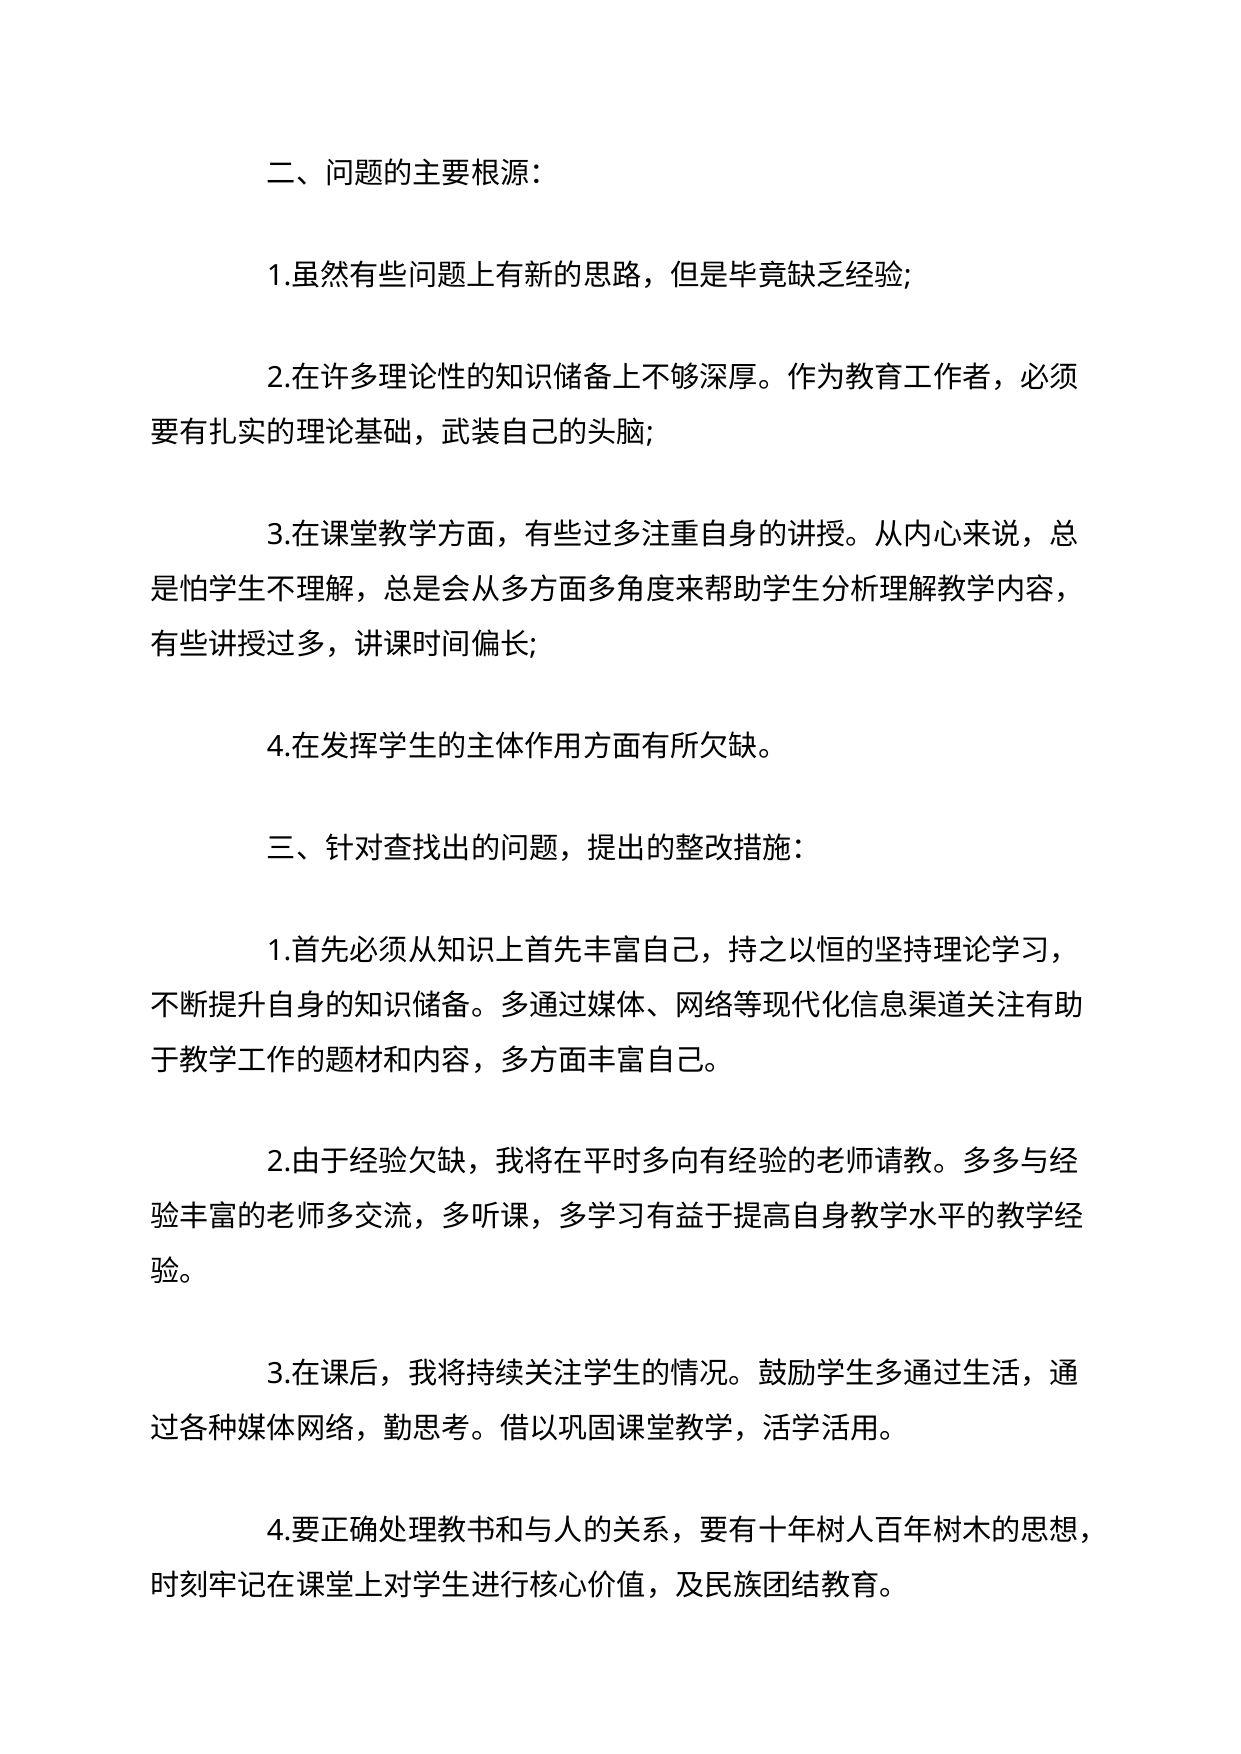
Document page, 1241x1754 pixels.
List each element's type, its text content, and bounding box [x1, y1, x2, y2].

text 3.在课堂教学方面，有些过多注重自身的讲授。从内心来说，总是怕学生不理解，总是会从多方面多角度来帮助学生分析理解教学内容，有些讲授过多，讲课时间偏长; [150, 511, 1090, 663]
text 4.要正确处理教书和与人的关系，要有十年树人百年树木的思想，时刻牢记在课堂上对学生进行核心价值，及民族团结教育。 [150, 1506, 1090, 1604]
text 三、针对查找出的问题，提出的整改措施： [150, 824, 1090, 867]
text 3.在课后，我将持续关注学生的情况。鼓励学生多通过生活，通过各种媒体网络，勤思考。借以巩固课堂教学，活学活用。 [150, 1350, 1090, 1447]
text 2.由于经验欠缺，我将在平时多向有经验的老师请教。多多与经验丰富的老师多交流，多听课，多学习有益于提高自身教学水平的教学经验。 [150, 1138, 1090, 1290]
text 4.在发挥学生的主体作用方面有所欠缺。 [150, 723, 1090, 765]
text 1.虽然有些问题上有新的思路，但是毕竟缺乏经验; [150, 252, 1090, 294]
text 二、问题的主要根源： [150, 150, 1090, 192]
text 1.首先必须从知识上首先丰富自己，持之以恒的坚持理论学习，不断提升自身的知识储备。多通过媒体、网络等现代化信息渠道关注有助于教学工作的题材和内容，多方面丰富自己。 [150, 926, 1090, 1078]
text 2.在许多理论性的知识储备上不够深厚。作为教育工作者，必须要有扎实的理论基础，武装自己的头脑; [150, 354, 1090, 451]
